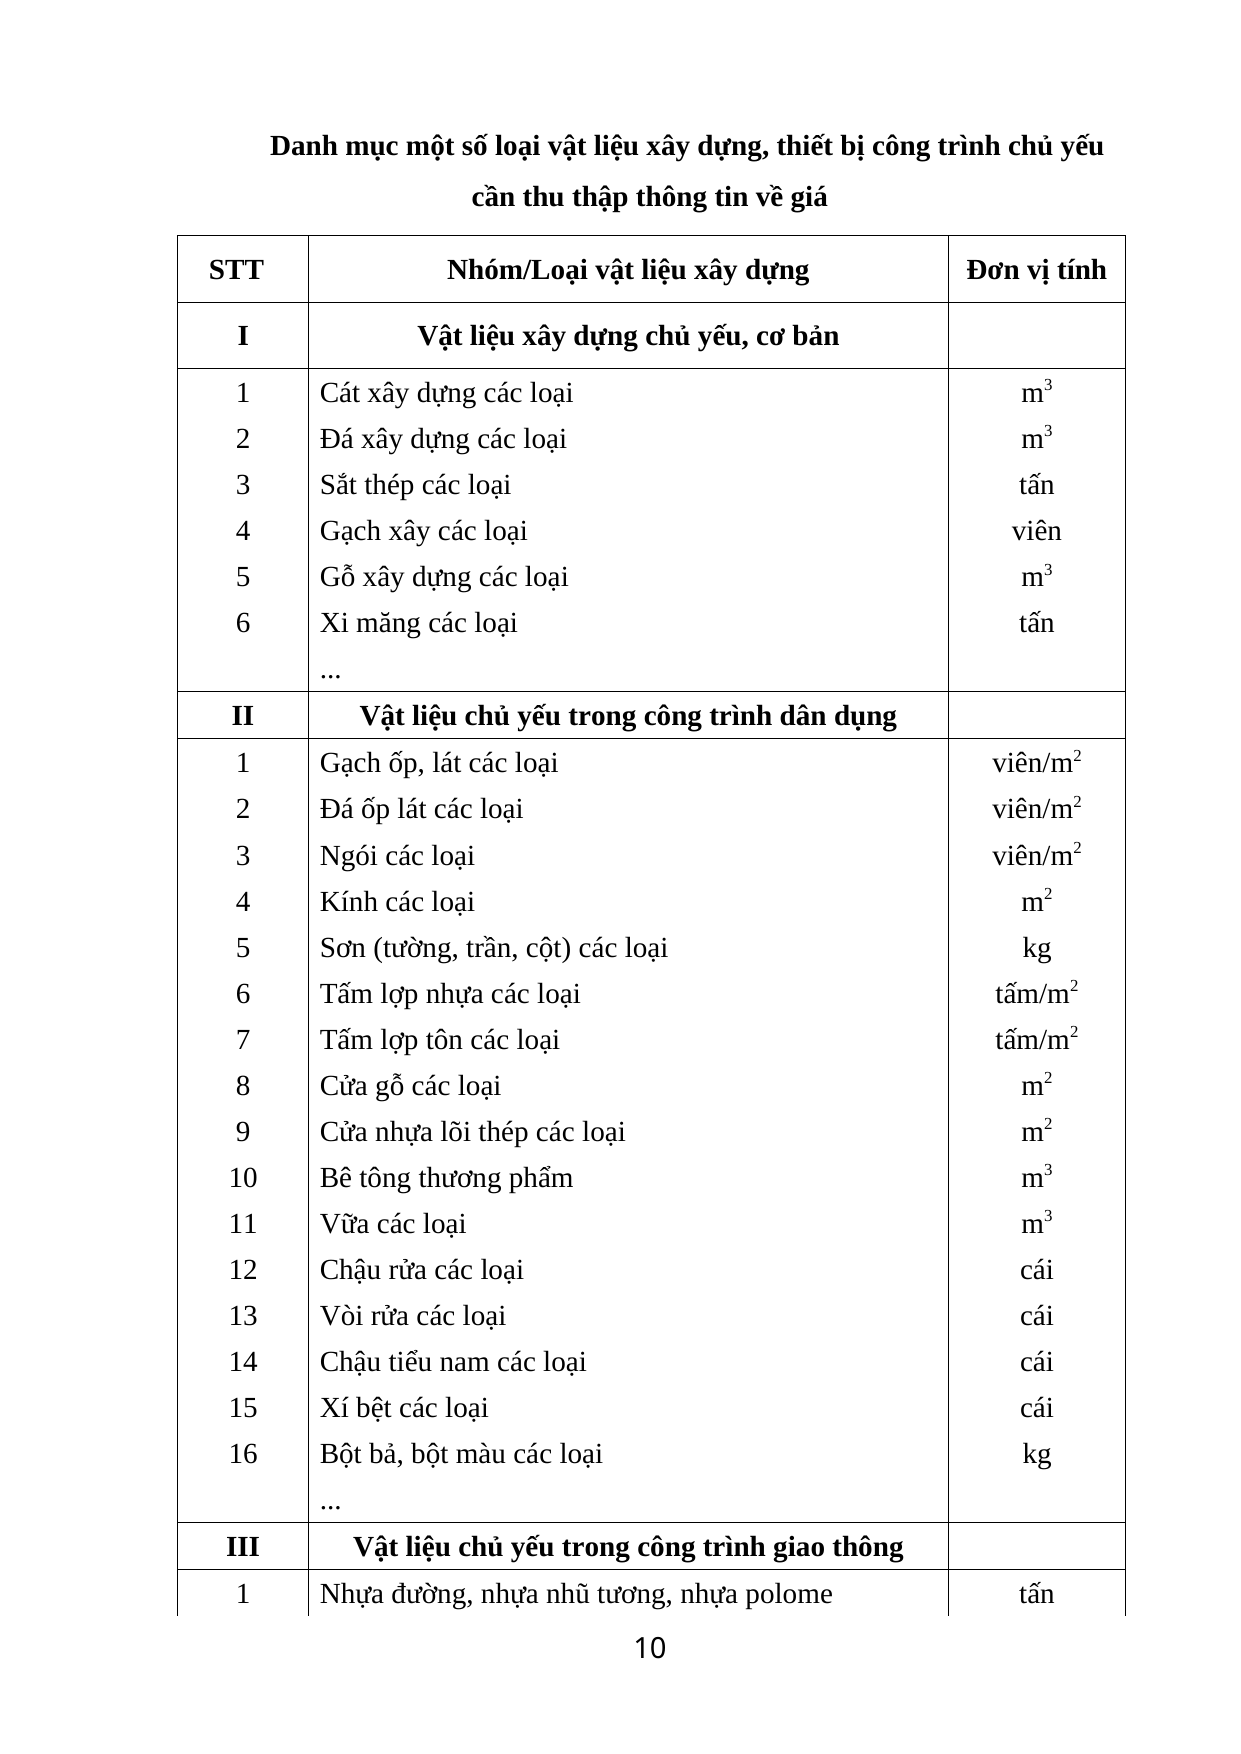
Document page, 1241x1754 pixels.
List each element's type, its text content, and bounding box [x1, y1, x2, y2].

table_cell Vật liệu chủ yếu trong công trình dân dụng [309, 692, 948, 738]
table_cell Cát xây dựng các loại [309, 369, 948, 415]
text Danh mục một số loại vật liệu xây dựng, thiết bị công trình chủ yếu cần thu thập thông tin về giá [177, 128, 1122, 212]
table_header Đơn vị tính [949, 236, 1125, 302]
table_cell cái [949, 1292, 1125, 1338]
table_cell tấm/m2 [949, 970, 1125, 1016]
table_cell viên/m2 [949, 831, 1125, 877]
table_cell Đá ốp lát các loại [309, 785, 948, 831]
table_cell 12 [178, 1246, 308, 1292]
table_cell 16 [178, 1430, 308, 1476]
table_cell Tấm lợp tôn các loại [309, 1016, 948, 1062]
table_cell cái [949, 1246, 1125, 1292]
table_cell [949, 692, 1125, 738]
table_cell Sắt thép các loại [309, 461, 948, 507]
table_cell tấn [949, 599, 1125, 645]
table_cell Vữa các loại [309, 1200, 948, 1246]
table_cell 2 [178, 785, 308, 831]
table_cell Vật liệu xây dựng chủ yếu, cơ bản [309, 303, 948, 368]
table_cell [178, 645, 308, 691]
table_cell tấm/m2 [949, 1016, 1125, 1062]
table_cell II [178, 692, 308, 738]
table_cell [949, 303, 1125, 368]
table_cell 8 [178, 1062, 308, 1108]
table_cell Vật liệu chủ yếu trong công trình giao thông [309, 1523, 948, 1569]
table_cell Cửa gỗ các loại [309, 1062, 948, 1108]
table_cell 1 [178, 369, 308, 415]
table_cell Gạch ốp, lát các loại [309, 739, 948, 785]
table_cell 4 [178, 507, 308, 553]
table_cell cái [949, 1338, 1125, 1384]
table_cell Bê tông thương phẩm [309, 1154, 948, 1200]
table_cell Ngói các loại [309, 831, 948, 877]
table_cell [949, 1476, 1125, 1522]
table_cell I [178, 303, 308, 368]
table_cell Chậu rửa các loại [309, 1246, 948, 1292]
table_cell Gỗ xây dựng các loại [309, 553, 948, 599]
table_cell m2 [949, 1062, 1125, 1108]
table_cell Nhựa đường, nhựa nhũ tương, nhựa polome [309, 1570, 948, 1616]
table_cell tấn [949, 1570, 1125, 1616]
table_cell [949, 1523, 1125, 1569]
table_cell Chậu tiểu nam các loại [309, 1338, 948, 1384]
table_cell 1 [178, 739, 308, 785]
table_cell viên/m2 [949, 739, 1125, 785]
table_header STT [178, 236, 308, 302]
table_cell 2 [178, 415, 308, 461]
table_cell 13 [178, 1292, 308, 1338]
table_cell tấn [949, 461, 1125, 507]
table_cell kg [949, 924, 1125, 969]
table_cell Đá xây dựng các loại [309, 415, 948, 461]
table_cell 3 [178, 831, 308, 877]
table_cell [949, 645, 1125, 691]
table_cell III [178, 1523, 308, 1569]
table_cell Kính các loại [309, 878, 948, 923]
table_cell Xí bệt các loại [309, 1384, 948, 1430]
table_cell [178, 1476, 308, 1522]
table_cell ... [309, 645, 948, 691]
table_cell m3 [949, 553, 1125, 599]
table_cell cái [949, 1384, 1125, 1430]
table_cell Xi măng các loại [309, 599, 948, 645]
table_cell m2 [949, 878, 1125, 923]
table_cell 6 [178, 599, 308, 645]
table_cell ... [309, 1476, 948, 1522]
table_cell m3 [949, 1154, 1125, 1200]
table_cell viên/m2 [949, 785, 1125, 831]
table_cell Bột bả, bột màu các loại [309, 1430, 948, 1476]
table_cell Tấm lợp nhựa các loại [309, 970, 948, 1016]
table_cell 4 [178, 878, 308, 923]
table_cell m3 [949, 369, 1125, 415]
table_cell Sơn (tường, trần, cột) các loại [309, 924, 948, 969]
table_cell 11 [178, 1200, 308, 1246]
table_cell kg [949, 1430, 1125, 1476]
table_cell m3 [949, 1200, 1125, 1246]
table_cell m3 [949, 415, 1125, 461]
table_cell 5 [178, 553, 308, 599]
table_header Nhóm/Loại vật liệu xây dựng [309, 236, 948, 302]
table_cell 3 [178, 461, 308, 507]
table_cell viên [949, 507, 1125, 553]
table_cell 10 [178, 1154, 308, 1200]
table_cell m2 [949, 1108, 1125, 1154]
table_cell 6 [178, 970, 308, 1016]
table_cell Cửa nhựa lõi thép các loại [309, 1108, 948, 1154]
table_cell Vòi rửa các loại [309, 1292, 948, 1338]
table_cell 5 [178, 924, 308, 969]
table_cell 1 [178, 1570, 308, 1616]
table_cell 9 [178, 1108, 308, 1154]
table_cell 14 [178, 1338, 308, 1384]
table_cell 15 [178, 1384, 308, 1430]
table_cell Gạch xây các loại [309, 507, 948, 553]
table_cell 7 [178, 1016, 308, 1062]
